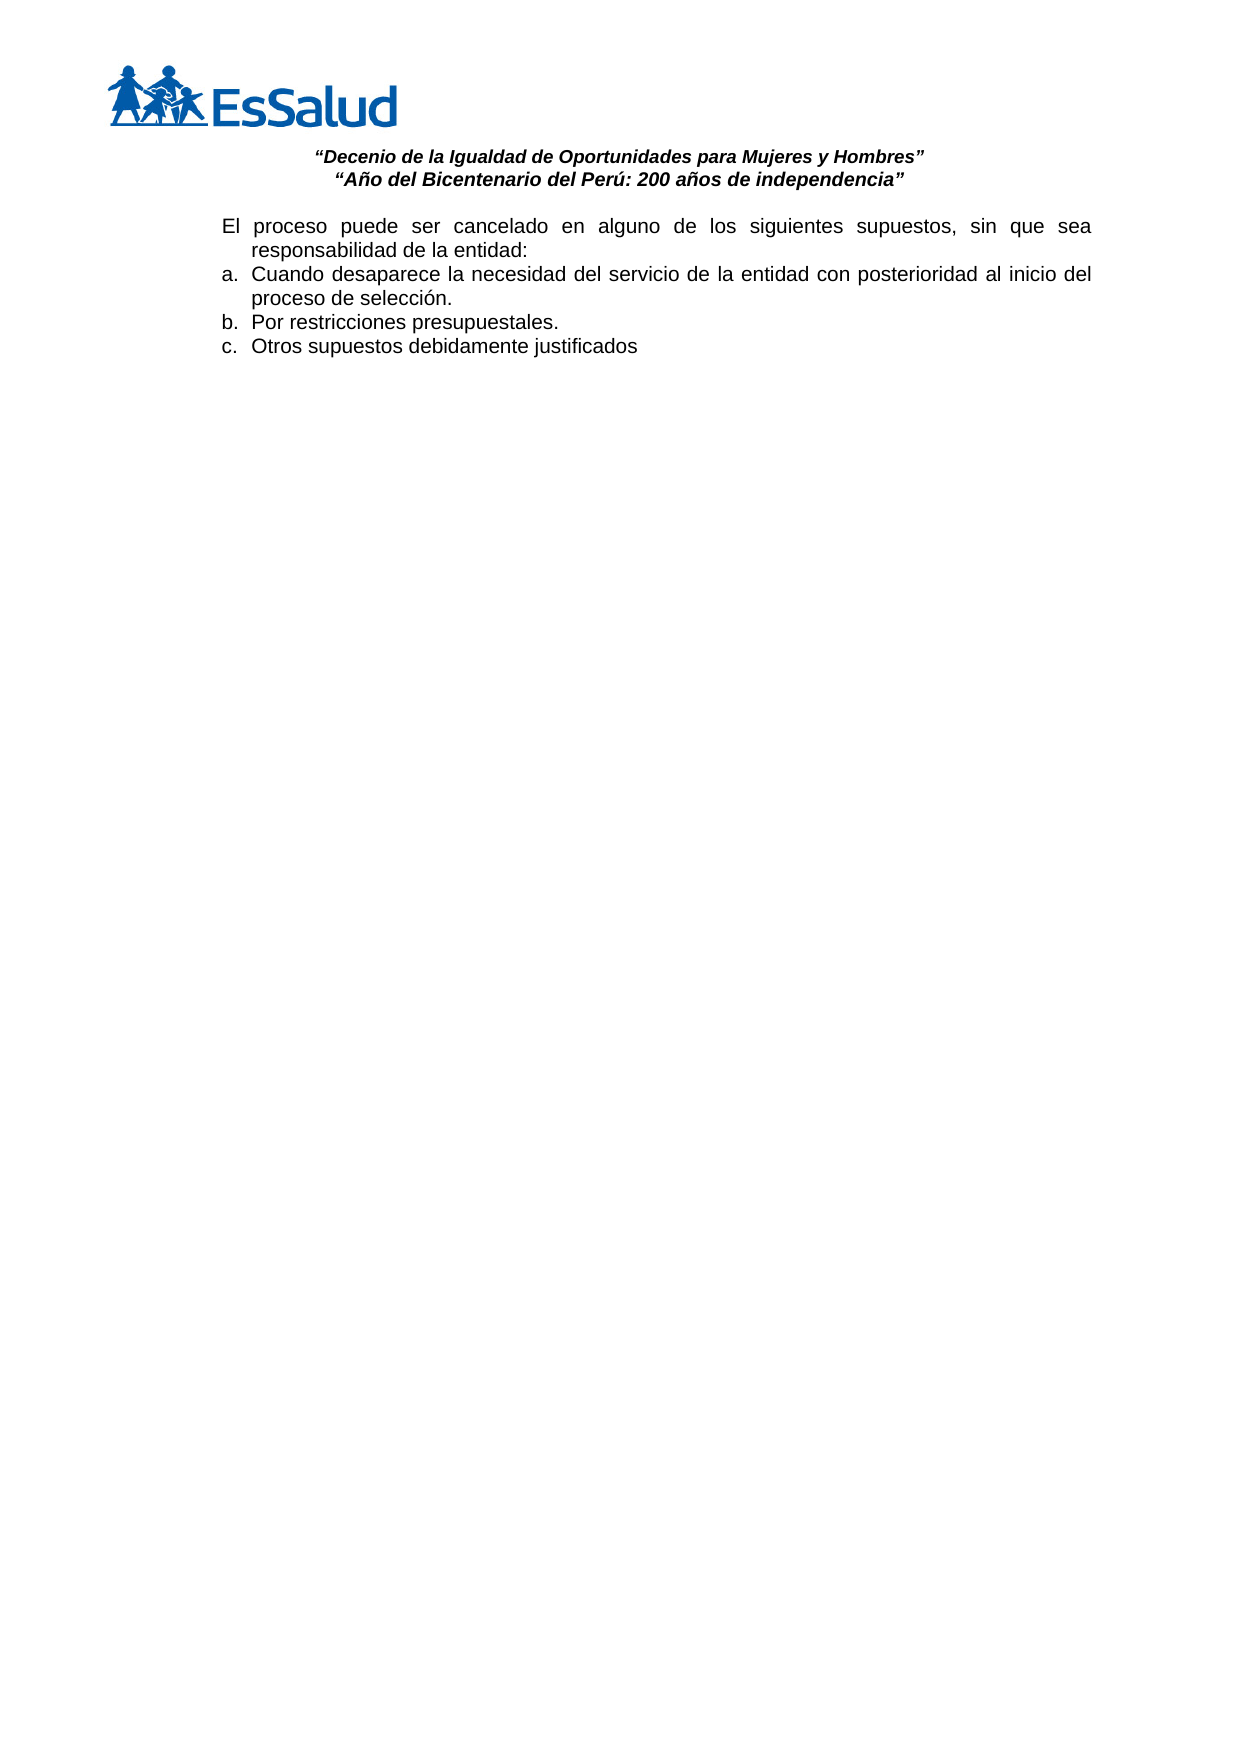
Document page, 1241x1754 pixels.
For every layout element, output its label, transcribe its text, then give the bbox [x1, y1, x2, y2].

list Por restricciones presupuestales. [221, 310, 1092, 334]
text El proceso puede ser cancelado en alguno de los siguientes supuestos, sin que sea responsabilidad de la entidad: [222, 214, 1092, 262]
picture [82, 33, 426, 157]
list Otros supuestos debidamente justificados [221, 334, 1092, 358]
list Cuando desaparece la necesidad del servicio de la entidad con posterioridad al inicio del proceso de selección. [221, 262, 1092, 310]
